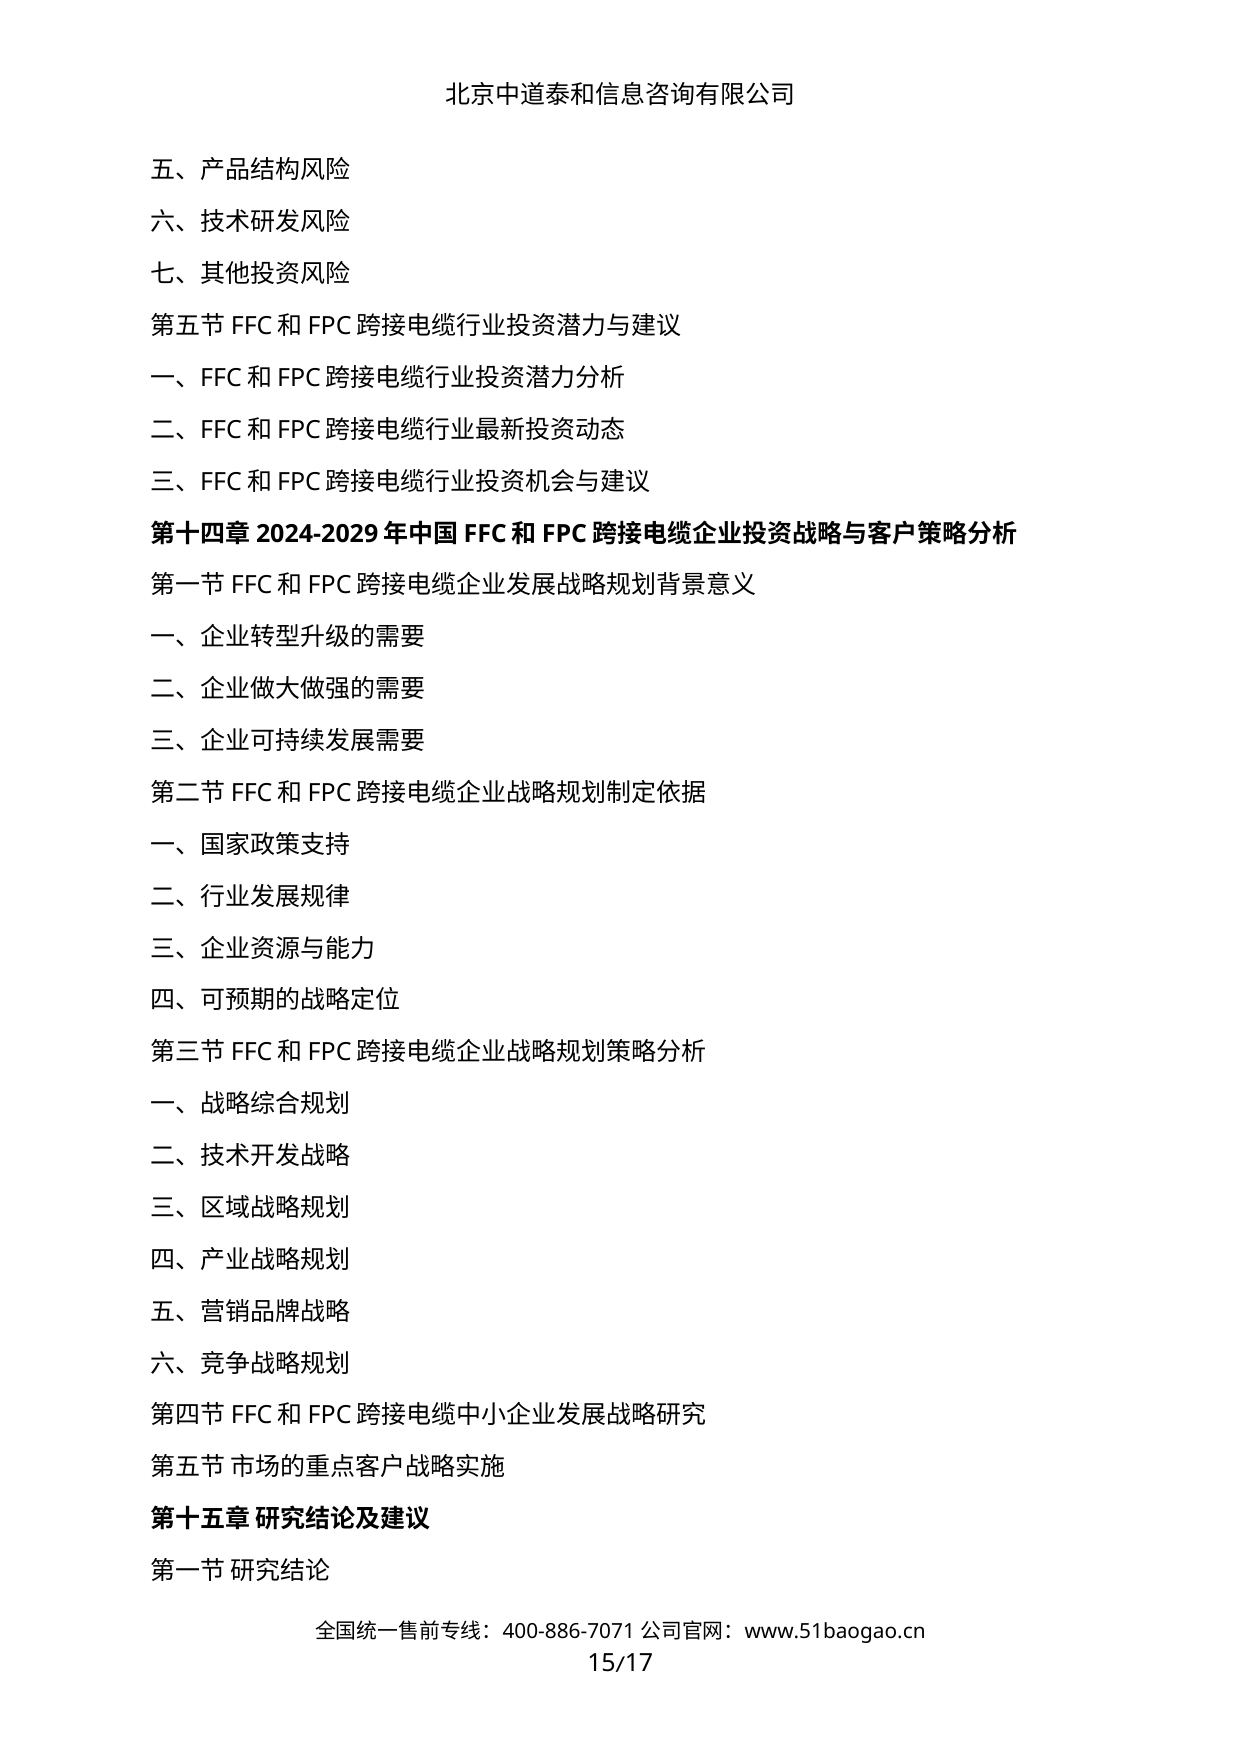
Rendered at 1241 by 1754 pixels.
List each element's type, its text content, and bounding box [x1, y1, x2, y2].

text 一、FFC和FPC跨接电缆行业投资潜力分析 [150, 357, 1090, 394]
text 第一节 FFC和FPC跨接电缆企业发展战略规划背景意义 [150, 565, 1090, 601]
text 第四节 FFC和FPC跨接电缆中小企业发展战略研究 [150, 1395, 1090, 1431]
text 六、竞争战略规划 [150, 1343, 1090, 1379]
text 第一节 研究结论 [150, 1551, 1090, 1587]
text 四、可预期的战略定位 [150, 980, 1090, 1016]
text 四、产业战略规划 [150, 1239, 1090, 1276]
text 一、战略综合规划 [150, 1084, 1090, 1120]
text 五、产品结构风险 [150, 150, 1090, 186]
text 三、区域战略规划 [150, 1187, 1090, 1224]
text 三、企业资源与能力 [150, 928, 1090, 964]
text 第五节 FFC和FPC跨接电缆行业投资潜力与建议 [150, 306, 1090, 342]
text 二、技术开发战略 [150, 1136, 1090, 1172]
text 五、营销品牌战略 [150, 1291, 1090, 1327]
text 第三节 FFC和FPC跨接电缆企业战略规划策略分析 [150, 1032, 1090, 1068]
text 二、行业发展规律 [150, 876, 1090, 912]
text 六、技术研发风险 [150, 202, 1090, 238]
text 七、其他投资风险 [150, 254, 1090, 290]
text 二、FFC和FPC跨接电缆行业最新投资动态 [150, 409, 1090, 446]
text 三、FFC和FPC跨接电缆行业投资机会与建议 [150, 461, 1090, 497]
text 第十五章 研究结论及建议 [150, 1499, 1090, 1535]
text 三、企业可持续发展需要 [150, 721, 1090, 757]
text 一、国家政策支持 [150, 824, 1090, 861]
text 第五节 市场的重点客户战略实施 [150, 1447, 1090, 1483]
text 第二节 FFC和FPC跨接电缆企业战略规划制定依据 [150, 772, 1090, 809]
text 二、企业做大做强的需要 [150, 669, 1090, 705]
text 一、企业转型升级的需要 [150, 617, 1090, 653]
text 第十四章 2024-2029年中国FFC和FPC跨接电缆企业投资战略与客户策略分析 [150, 513, 1090, 549]
